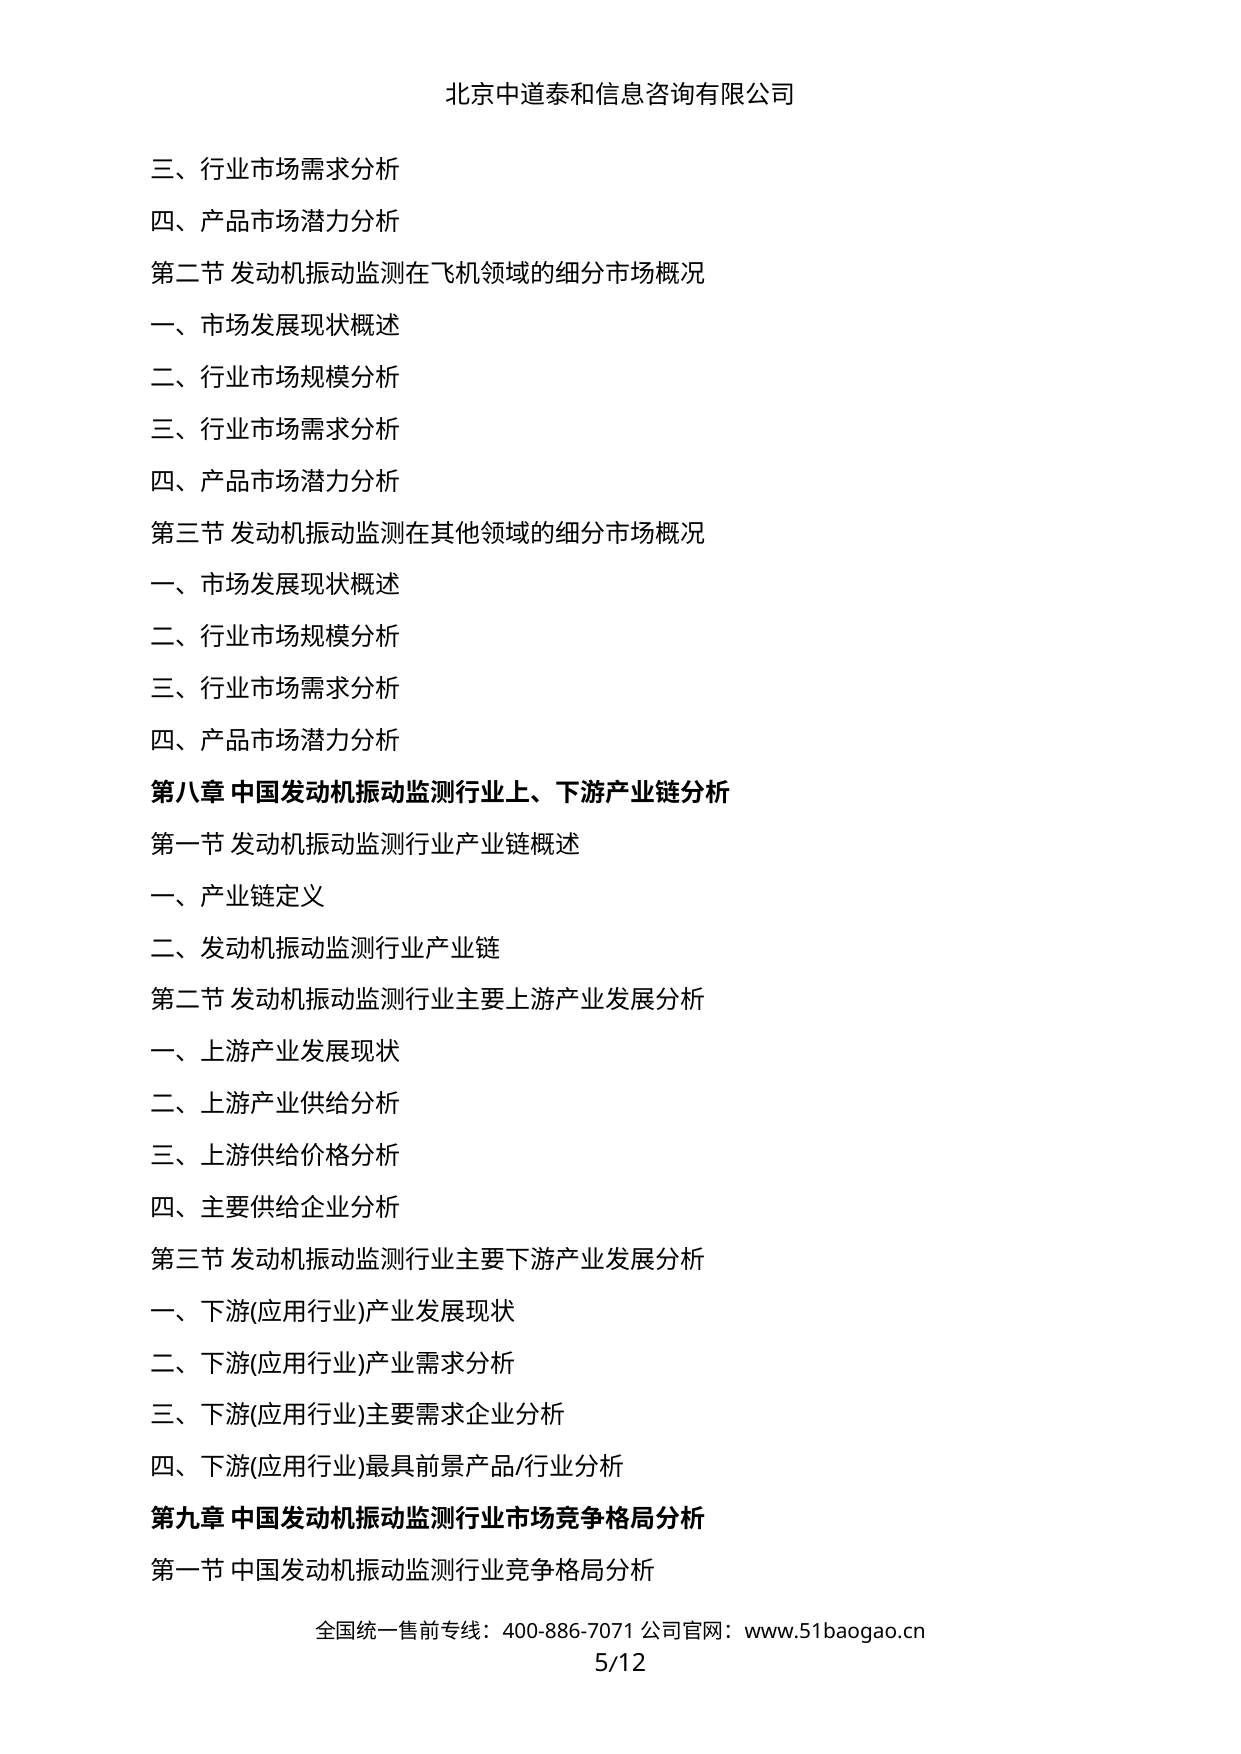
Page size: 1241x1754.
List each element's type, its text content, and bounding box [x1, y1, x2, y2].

text 二、上游产业供给分析 [150, 1084, 1090, 1120]
text 第一节 发动机振动监测行业产业链概述 [150, 824, 1090, 861]
text 四、下游(应用行业)最具前景产品/行业分析 [150, 1447, 1090, 1483]
text 二、行业市场规模分析 [150, 617, 1090, 653]
text 一、市场发展现状概述 [150, 565, 1090, 601]
text 三、行业市场需求分析 [150, 669, 1090, 705]
text 三、上游供给价格分析 [150, 1136, 1090, 1172]
text 三、行业市场需求分析 [150, 409, 1090, 446]
text 第九章 中国发动机振动监测行业市场竞争格局分析 [150, 1499, 1090, 1535]
text 第三节 发动机振动监测行业主要下游产业发展分析 [150, 1239, 1090, 1276]
text 第一节 中国发动机振动监测行业竞争格局分析 [150, 1551, 1090, 1587]
text 一、上游产业发展现状 [150, 1032, 1090, 1068]
text 三、行业市场需求分析 [150, 150, 1090, 186]
text 二、行业市场规模分析 [150, 357, 1090, 394]
text 二、发动机振动监测行业产业链 [150, 928, 1090, 964]
text 四、产品市场潜力分析 [150, 202, 1090, 238]
text 一、下游(应用行业)产业发展现状 [150, 1291, 1090, 1327]
text 第二节 发动机振动监测在飞机领域的细分市场概况 [150, 254, 1090, 290]
text 四、产品市场潜力分析 [150, 461, 1090, 497]
text 第二节 发动机振动监测行业主要上游产业发展分析 [150, 980, 1090, 1016]
text 一、市场发展现状概述 [150, 306, 1090, 342]
text 三、下游(应用行业)主要需求企业分析 [150, 1395, 1090, 1431]
text 第八章 中国发动机振动监测行业上、下游产业链分析 [150, 772, 1090, 809]
text 二、下游(应用行业)产业需求分析 [150, 1343, 1090, 1379]
text 四、主要供给企业分析 [150, 1187, 1090, 1224]
text 四、产品市场潜力分析 [150, 721, 1090, 757]
text 第三节 发动机振动监测在其他领域的细分市场概况 [150, 513, 1090, 549]
text 一、产业链定义 [150, 876, 1090, 912]
